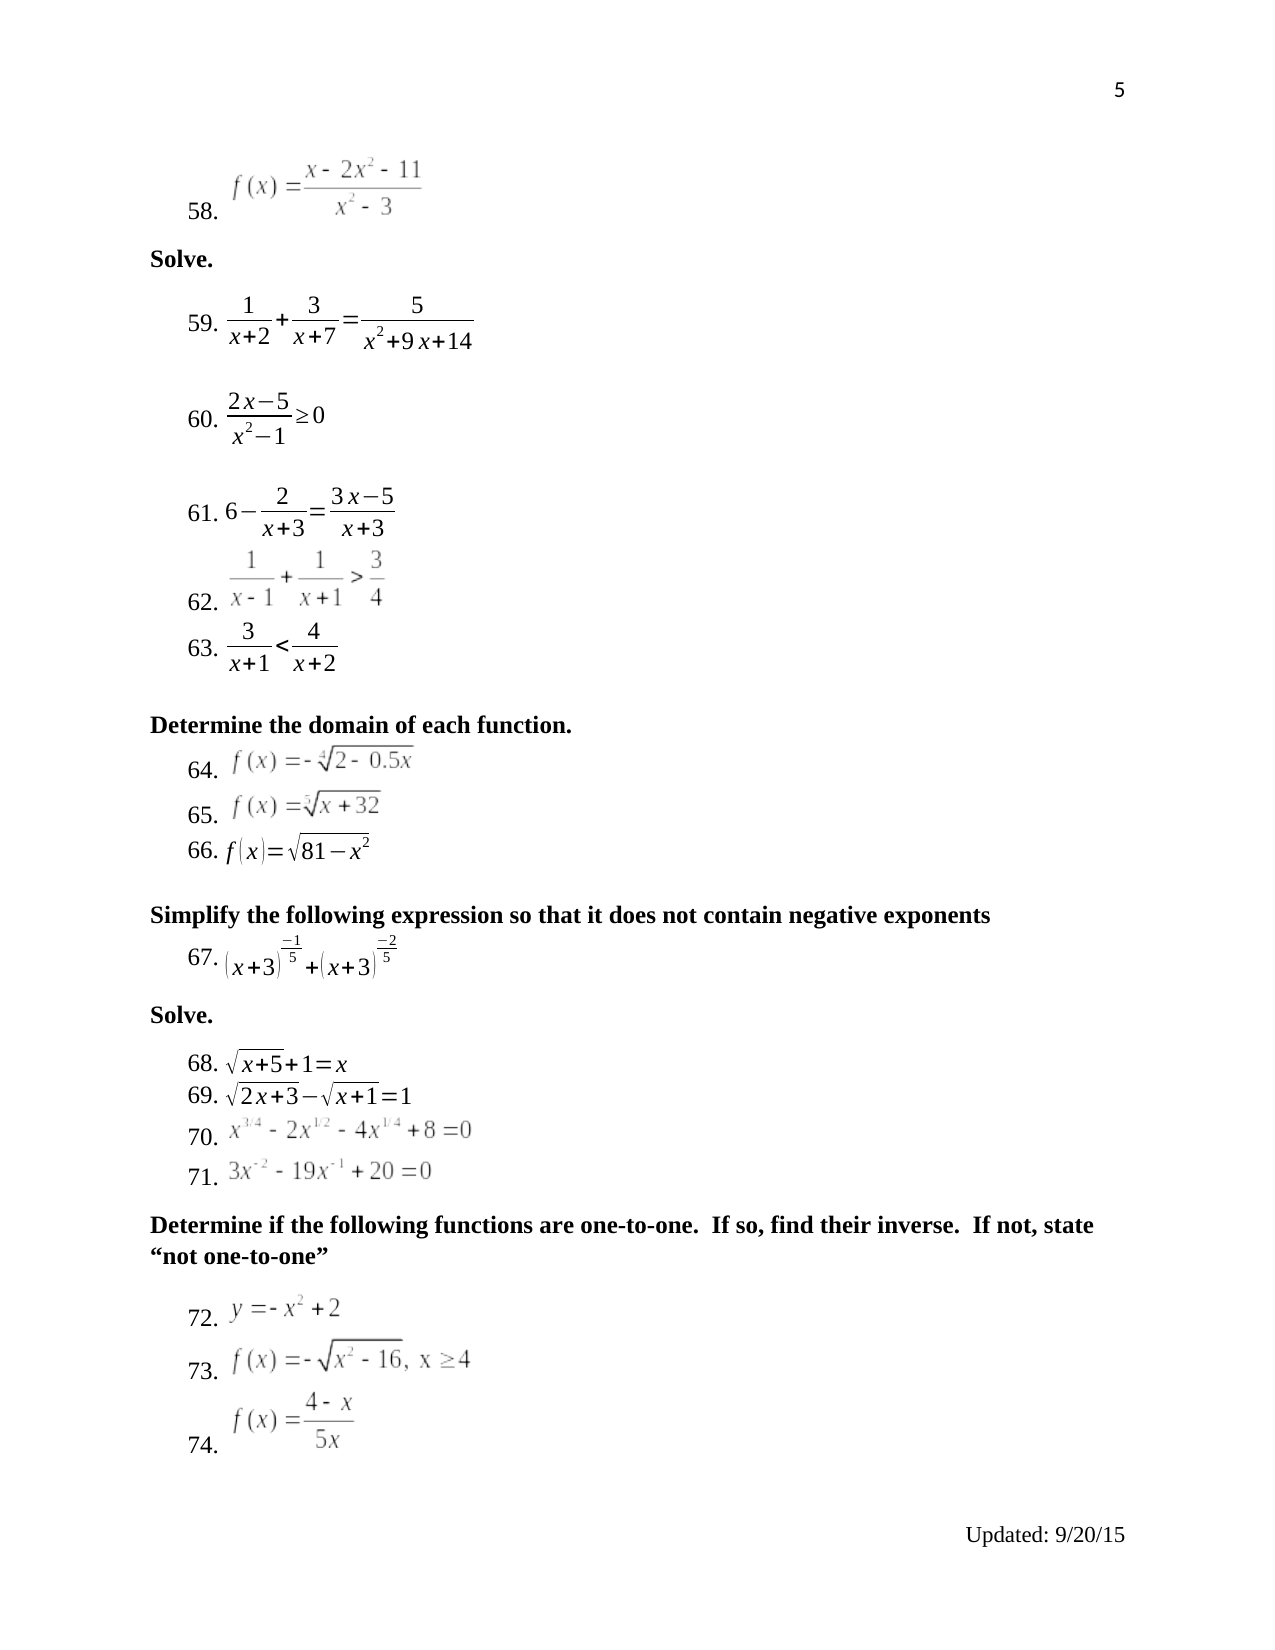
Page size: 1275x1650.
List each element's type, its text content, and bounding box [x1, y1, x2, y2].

list Simplify the following expression so that it does not contain negative exponents [150, 900, 1125, 929]
text Solve. [150, 244, 1125, 272]
list Determine the domain of each function. [150, 710, 1125, 739]
text Solve. [150, 1000, 1125, 1029]
text Determine if the following functions are one-to-one. If so, find their inverse. If not, state “not one-to-one” [150, 1210, 1125, 1270]
